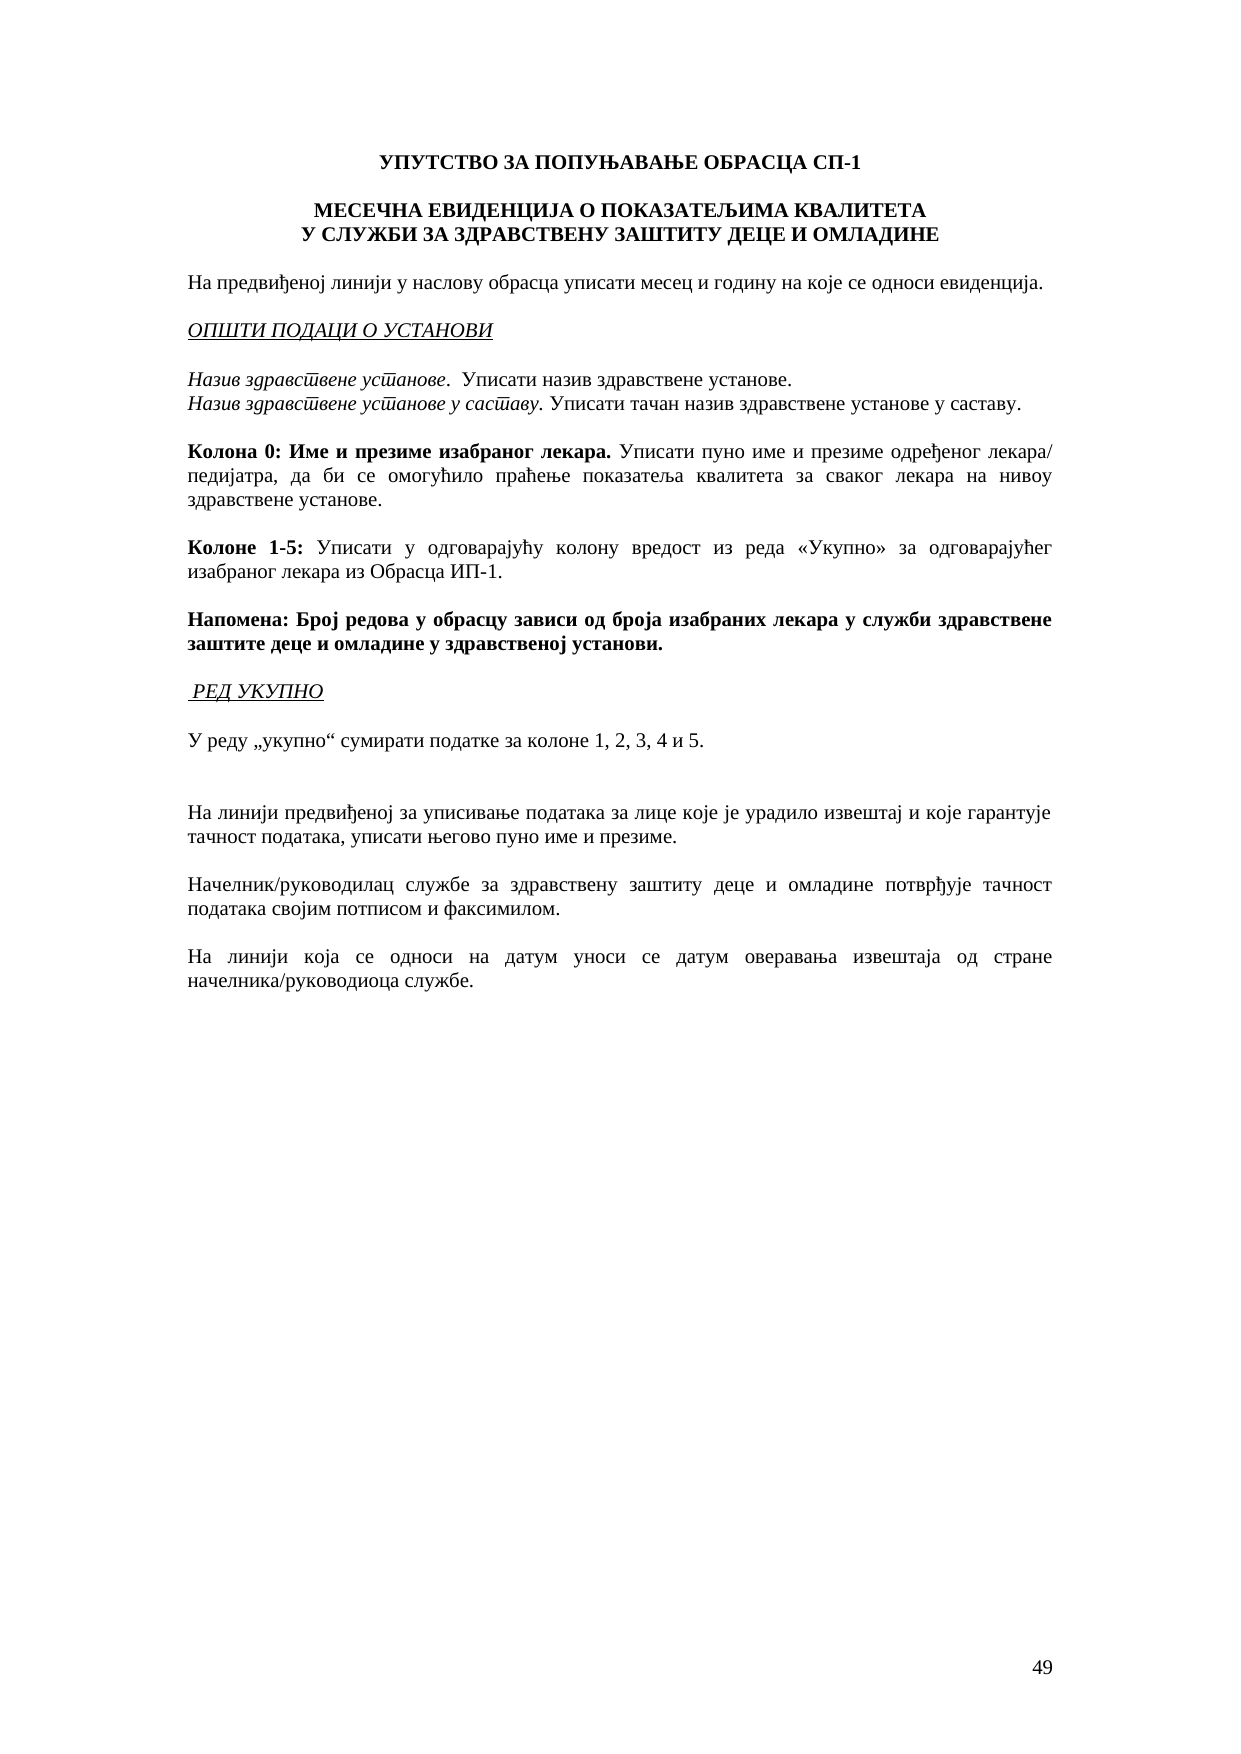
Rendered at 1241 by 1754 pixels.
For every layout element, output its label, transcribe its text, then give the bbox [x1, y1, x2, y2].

text УПУТСТВО ЗА ПОПУЊАВАЊЕ ОБРАСЦА СП-1 [187, 150, 1053, 174]
text Напомена: Број редова у обрасцу зависи од броја изабраних лекара у служби здравствене заштите деце и омладине у здравственој установи. [187, 607, 1053, 655]
text У реду „укупно“ сумирати податке за колоне 1, 2, 3, 4 и 5. [187, 727, 1053, 752]
text РЕД УКУПНО [187, 679, 1053, 703]
text На линији која се односи на датум уноси се датум оверавања извештаја од стране начелника/руководиоца службе. [187, 944, 1053, 992]
text Начелник/руководилац службе за здравствену заштиту деце и омладине потврђује тачност података својим потписом и факсимилом. [187, 872, 1053, 920]
text ОПШТИ ПОДАЦИ О УСТАНОВИ [187, 318, 1053, 342]
text Назив здравствене установе у саставу. Уписати тачан назив здравствене установе у саставу. [187, 391, 1053, 415]
text На линији предвиђеној за уписивање података за лице које је урадило извештај и које гарантује тачност података, уписати његово пуно име и презиме. [187, 800, 1053, 848]
text Колона 0: Име и презиме изабраног лекара. Уписати пуно име и презиме одређеног лекара/ педијатра, да би се омогућило праћење показатеља квалитета за сваког лекара на нивоу здравствене установе. [187, 439, 1053, 511]
text У СЛУЖБИ ЗА ЗДРАВСТВЕНУ ЗАШТИТУ ДЕЦЕ И ОМЛАДИНЕ [187, 222, 1053, 246]
text На предвиђеној линији у наслову обрасца уписати месец и годину на које се односи евиденција. [187, 270, 1053, 294]
text МЕСЕЧНА ЕВИДЕНЦИЈА О ПОКАЗАТЕЉИМА КВАЛИТЕТА [187, 198, 1053, 222]
text Назив здравствене установе. Уписати назив здравствене установе. [187, 367, 1053, 391]
text Колоне 1-5: Уписати у одговарајућу колону вредост из реда «Укупно» за одговарајућег изабраног лекара из Обрасца ИП-1. [187, 535, 1053, 583]
